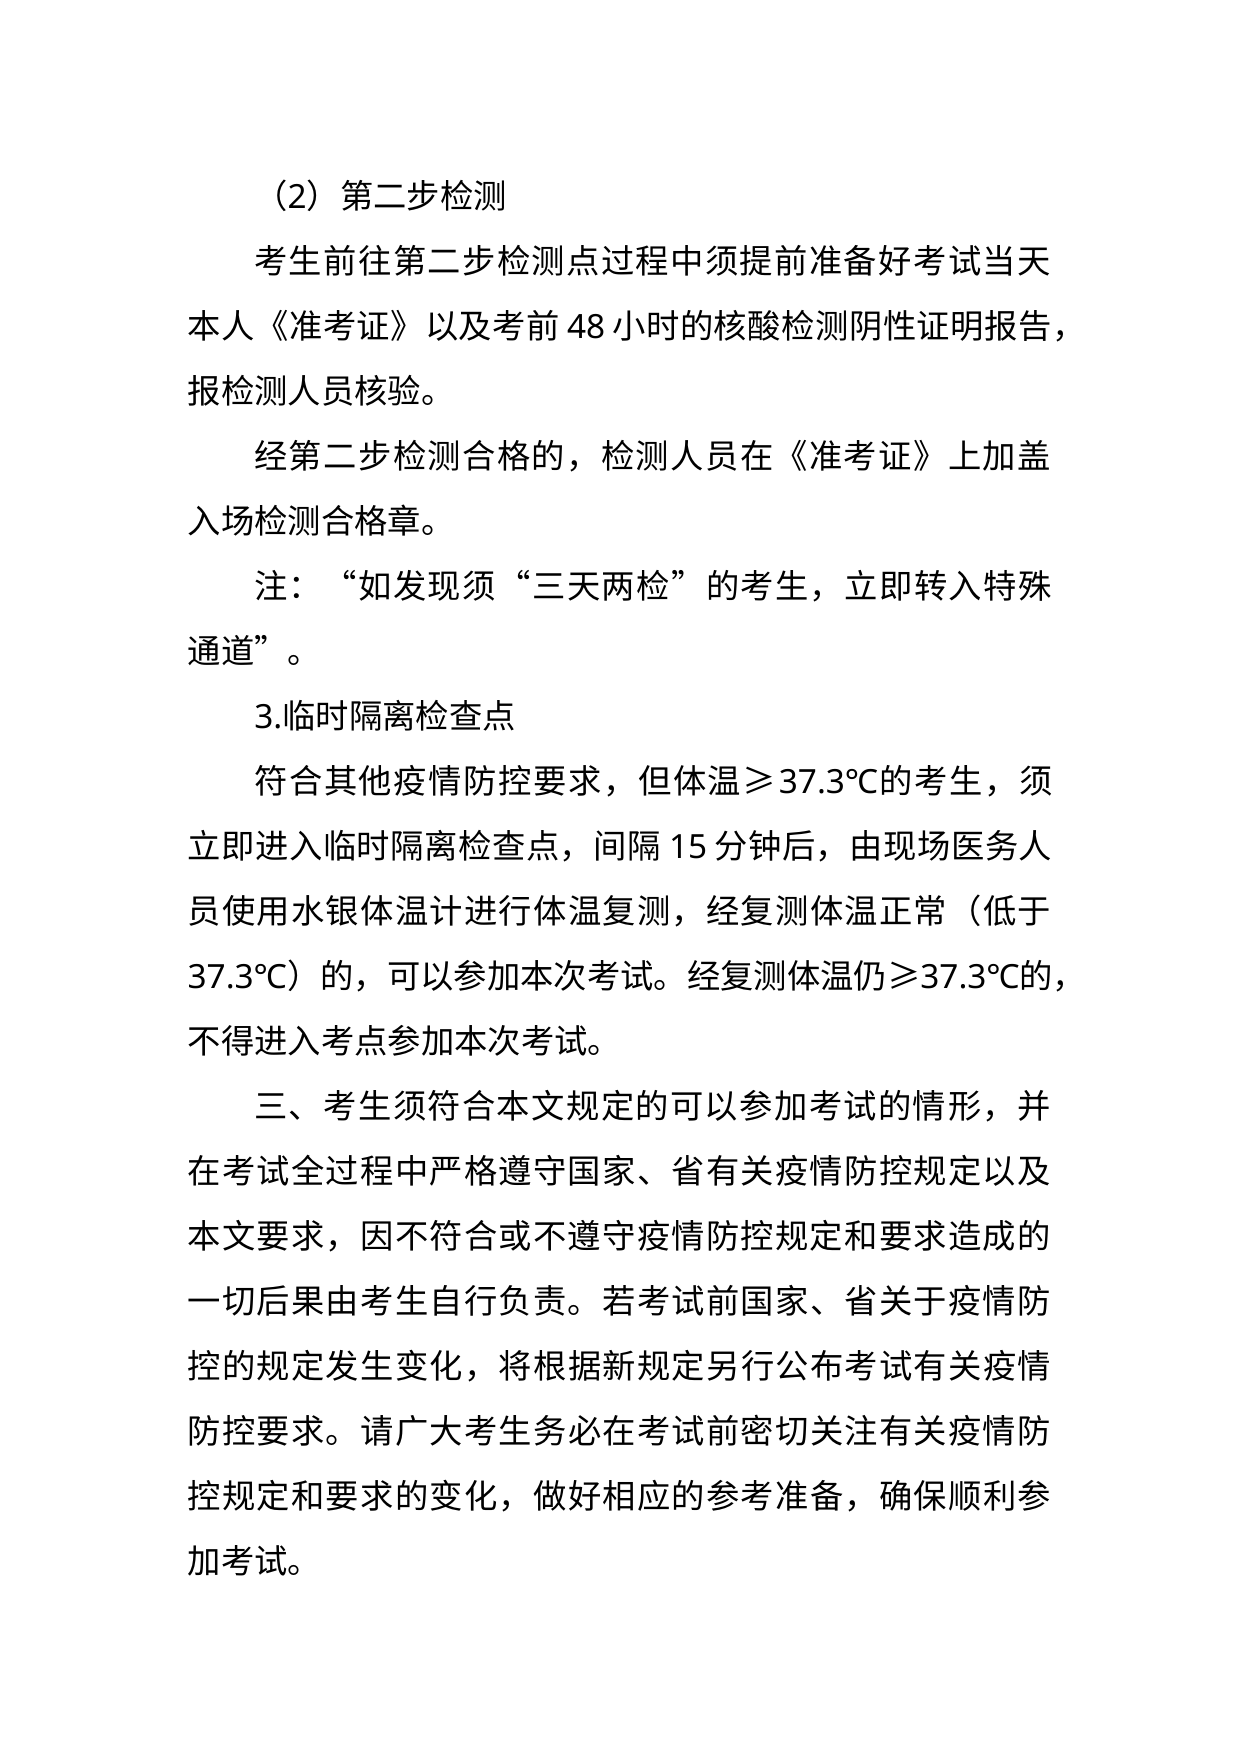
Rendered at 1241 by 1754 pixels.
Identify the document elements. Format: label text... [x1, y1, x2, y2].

text 考生前往第二步检测点过程中须提前准备好考试当天本人《准考证》以及考前48小时的核酸检测阴性证明报告，报检测人员核验。 [187, 227, 1053, 422]
text （2）第二步检测 [187, 162, 1053, 227]
text 注：“如发现须“三天两检”的考生，立即转入特殊通道”。 [187, 552, 1053, 682]
text 三、考生须符合本文规定的可以参加考试的情形，并在考试全过程中严格遵守国家、省有关疫情防控规定以及本文要求，因不符合或不遵守疫情防控规定和要求造成的一切后果由考生自行负责。若考试前国家、省关于疫情防控的规定发生变化，将根据新规定另行公布考试有关疫情防控要求。请广大考生务必在考试前密切关注有关疫情防控规定和要求的变化，做好相应的参考准备，确保顺利参加考试。 [187, 1072, 1053, 1592]
text 经第二步检测合格的，检测人员在《准考证》上加盖入场检测合格章。 [187, 422, 1053, 552]
text 3.临时隔离检查点 [187, 682, 1053, 747]
text 符合其他疫情防控要求，但体温≥37.3℃的考生，须立即进入临时隔离检查点，间隔15分钟后，由现场医务人员使用水银体温计进行体温复测，经复测体温正常（低于37.3℃）的，可以参加本次考试。经复测体温仍≥37.3℃的，不得进入考点参加本次考试。 [187, 747, 1053, 1072]
